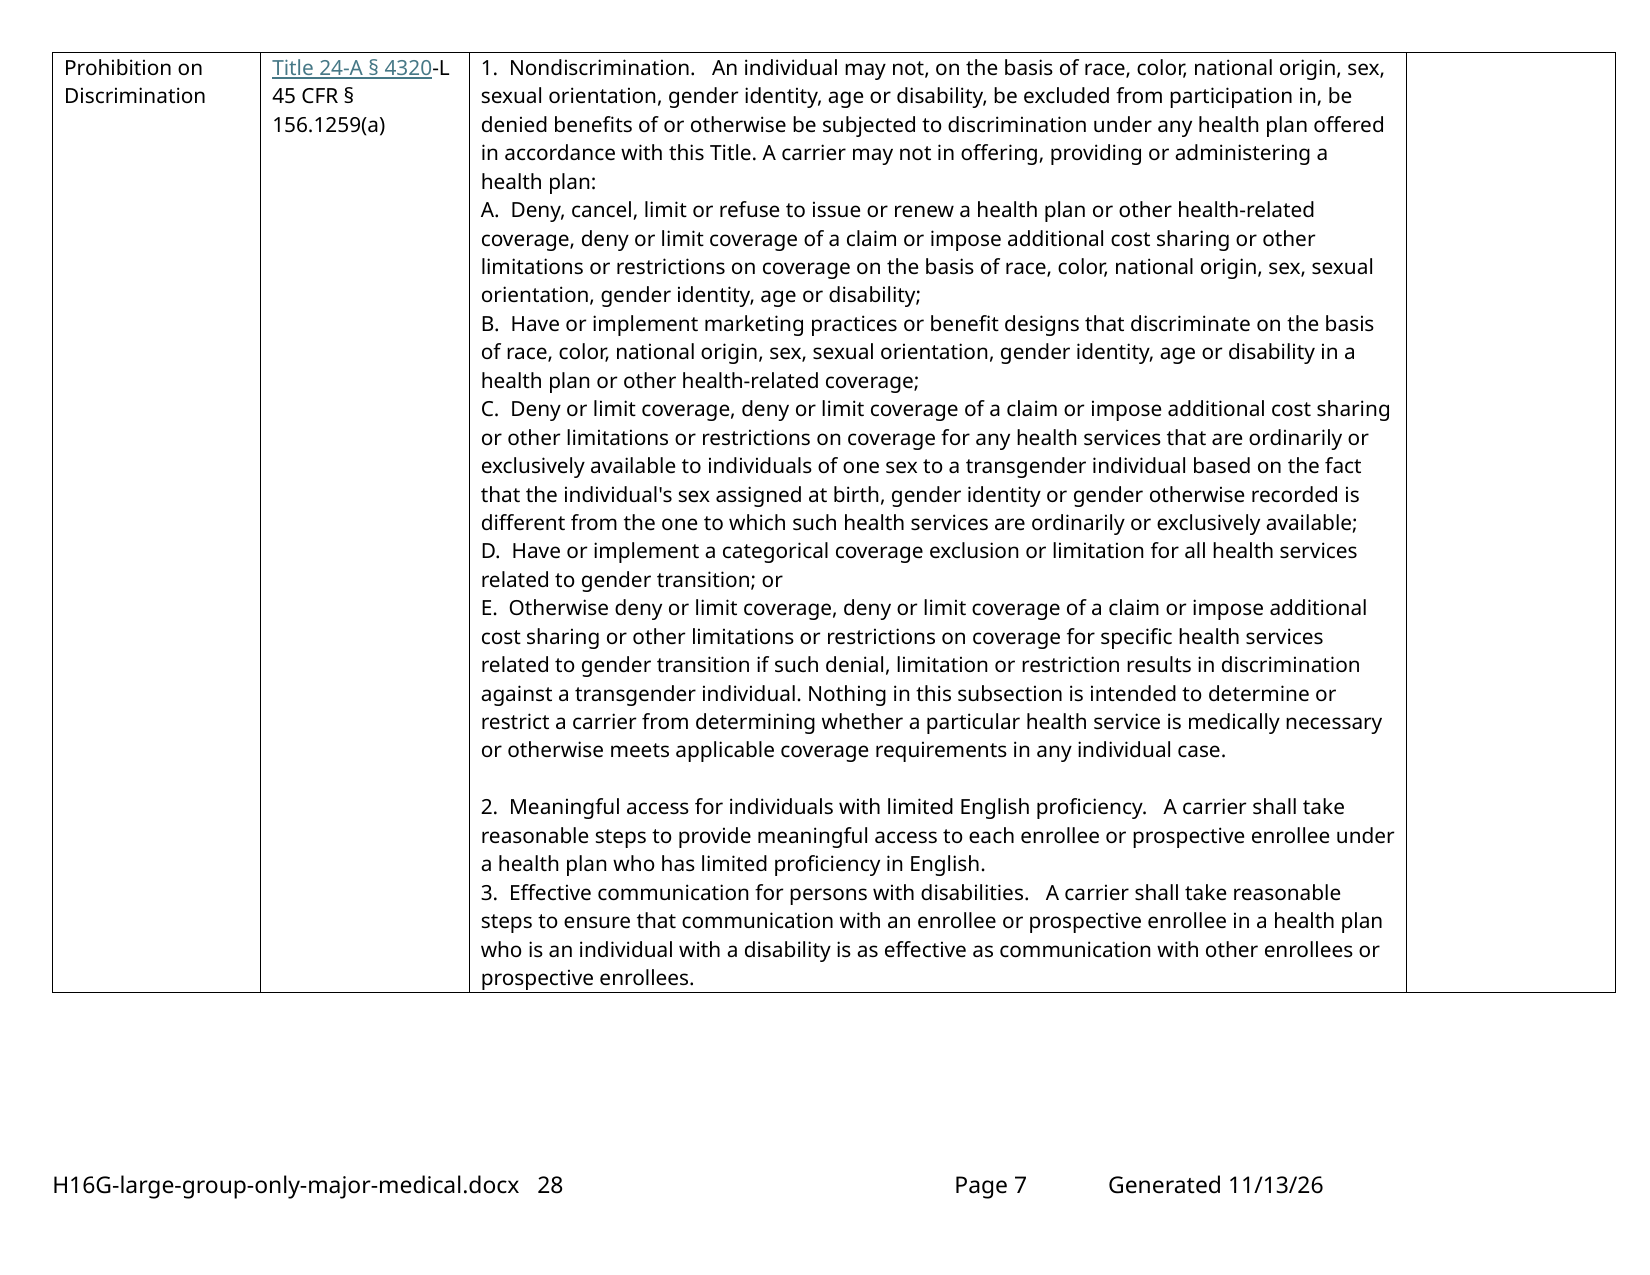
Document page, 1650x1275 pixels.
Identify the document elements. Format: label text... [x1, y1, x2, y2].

table_cell Title 24-A § 4320-L 45 CFR § 156.1259(a) [261, 53, 469, 992]
table_cell 1. Nondiscrimination. An individual may not, on the basis of race, color, national origin, sex, sexual orientation, gender identity, age or disability, be excluded from participation in, be denied benefits of or otherwise be subjected to discrimination under any health plan offered in accordance with this Title. A carrier may not in offering, providing or administering a health plan: A. Deny, cancel, limit or refuse to issue or renew a health plan or other health-related coverage, deny or limit coverage of a claim or impose additional cost sharing or other limitations or restrictions on coverage on the basis of race, color, national origin, sex, sexual orientation, gender identity, age or disability; B. Have or implement marketing practices or benefit designs that discriminate on the basis of race, color, national origin, sex, sexual orientation, gender identity, age or disability in a health plan or other health-related coverage; C. Deny or limit coverage, deny or limit coverage of a claim or impose additional cost sharing or other limitations or restrictions on coverage for any health services that are ordinarily or exclusively available to individuals of one sex to a transgender individual based on the fact that the individual's sex assigned at birth, gender identity or gender otherwise recorded is different from the one to which such health services are ordinarily or exclusively available; D. Have or implement a categorical coverage exclusion or limitation for all health services related to gender transition; or E. Otherwise deny or limit coverage, deny or limit coverage of a claim or impose additional cost sharing or other limitations or restrictions on coverage for specific health services related to gender transition if such denial, limitation or restriction results in discrimination against a transgender individual. Nothing in this subsection is intended to determine or restrict a carrier from determining whether a particular health service is medically necessary or otherwise meets applicable coverage requirements in any individual case. 2. Meaningful access for individuals with limited English proficiency. A carrier shall take reasonable steps to provide meaningful access to each enrollee or prospective enrollee under a health plan who has limited proficiency in English. 3. Effective communication for persons with disabilities. A carrier shall take reasonable steps to ensure that communication with an enrollee or prospective enrollee in a health plan who is an individual with a disability is as effective as communication with other enrollees or prospective enrollees. [470, 53, 1406, 992]
table_cell Prohibition on Discrimination [53, 53, 260, 992]
table_cell [1407, 53, 1615, 992]
